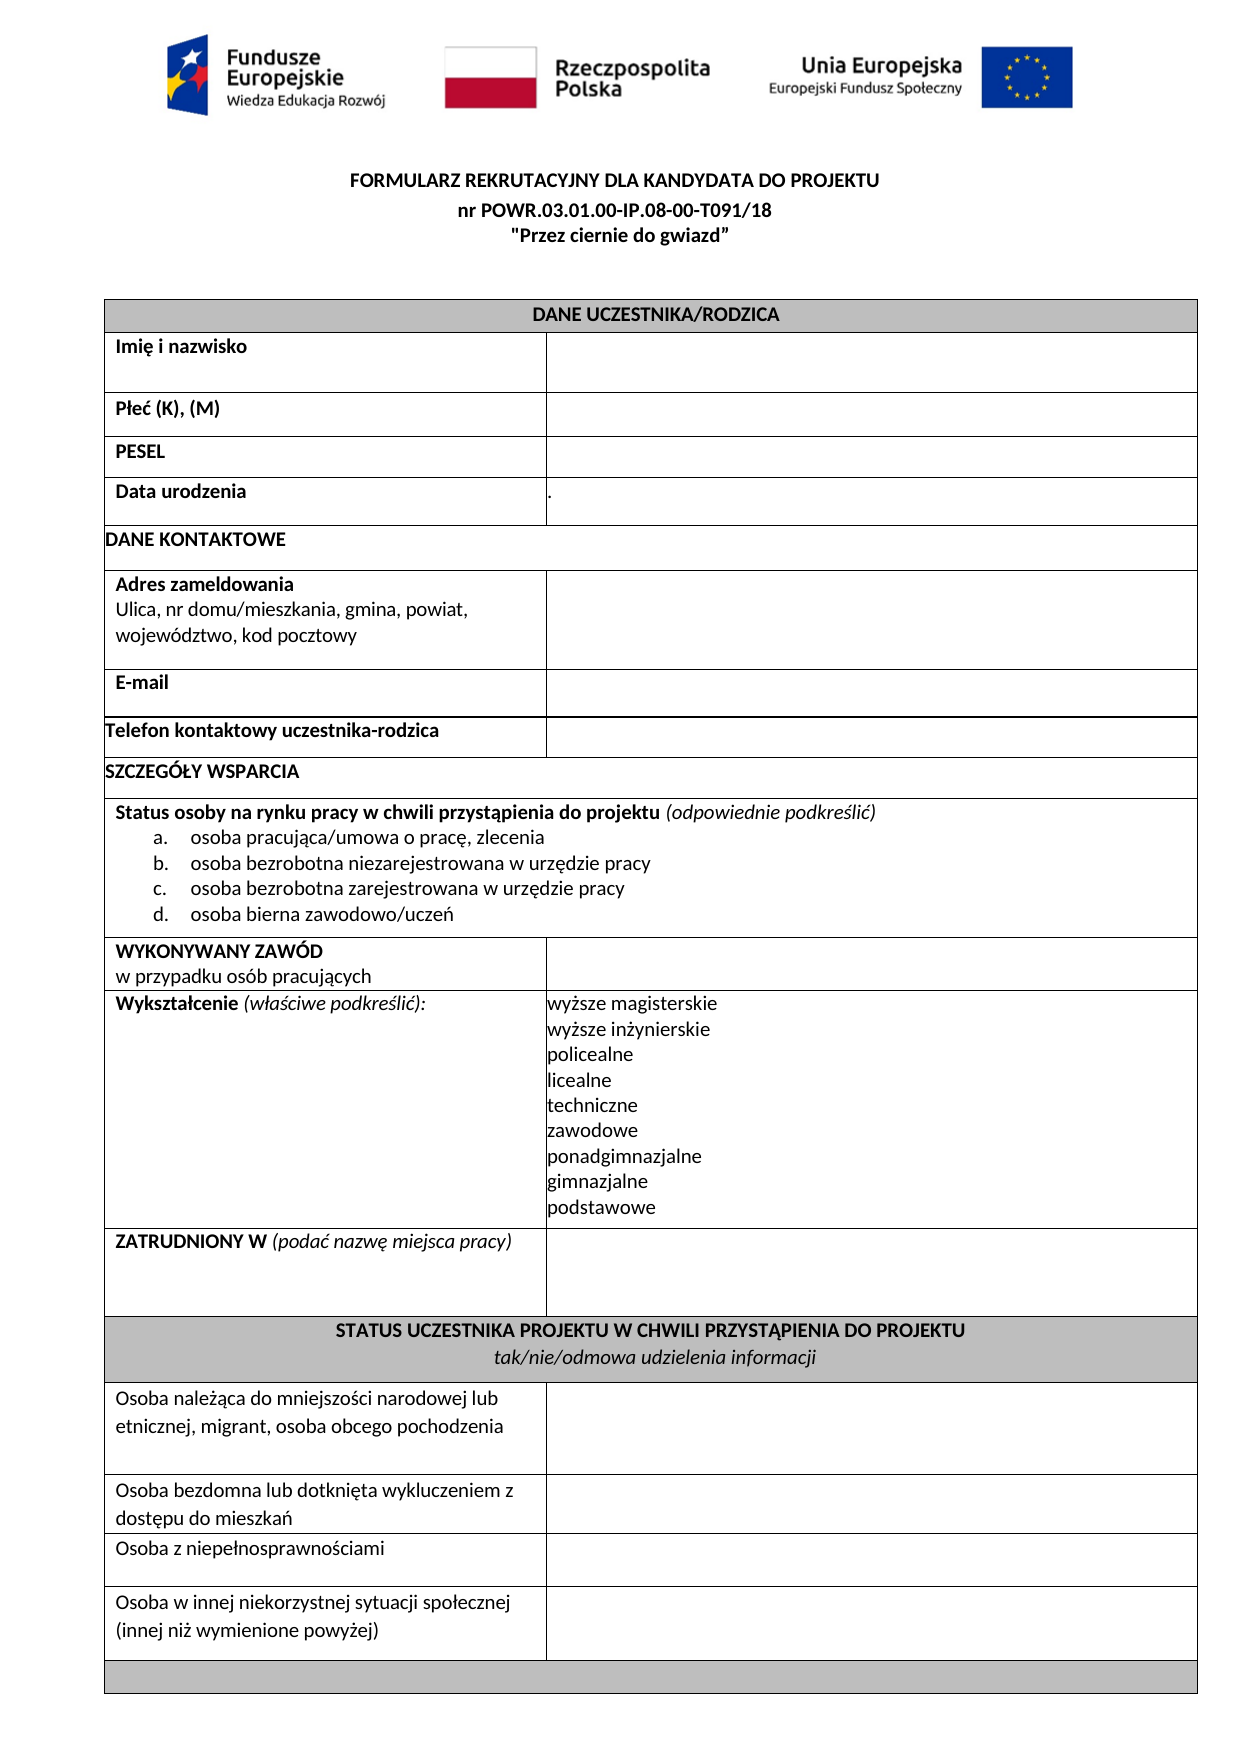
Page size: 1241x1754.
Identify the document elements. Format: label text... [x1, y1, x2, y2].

table_cell [547, 333, 1197, 392]
table_cell [547, 437, 1197, 477]
table_cell STATUS UCZESTNIKA PROJEKTU W CHWILI PRZYSTĄPIENIA DO PROJEKTU tak/nie/odmowa udzielenia informacji [105, 1317, 1197, 1382]
table_cell ZATRUDNIONY W (podać nazwę miejsca pracy) [105, 1229, 546, 1316]
table_cell Status osoby na rynku pracy w chwili przystąpienia do projektu (odpowiednie podkreślić) osoba pracująca/umowa o pracę, zlecenia osoba bezrobotna niezarejestrowana w urzędzie pracy osoba bezrobotna zarejestrowana w urzędzie pracy osoba bierna zawodowo/uczeń [105, 799, 1197, 937]
table_cell . [547, 478, 1197, 525]
table_cell [547, 1383, 1197, 1474]
table_cell [547, 938, 1197, 989]
table_cell wyższe magisterskie wyższe inżynierskie policealne licealne techniczne zawodowe ponadgimnazjalne gimnazjalne podstawowe [547, 991, 1197, 1227]
table_cell DANE KONTAKTOWE [105, 526, 1197, 570]
table_cell Osoba z niepełnosprawnościami [105, 1534, 546, 1586]
table_cell PESEL [105, 437, 546, 477]
table_cell Imię i nazwisko [105, 333, 546, 392]
table_cell [547, 1587, 1197, 1660]
table_cell E-mail [105, 670, 546, 716]
text FORMULARZ REKRUTACYJNY DLA KANDYDATA DO PROJEKTU [148, 167, 1082, 192]
table_cell Płeć (K), (M) [105, 393, 546, 436]
picture [147, 14, 1093, 136]
table_cell Telefon kontaktowy uczestnika-rodzica [105, 718, 546, 757]
table_header DANE UCZESTNIKA/RODZICA [105, 300, 1197, 332]
table_cell [105, 1661, 1197, 1693]
table_cell Data urodzenia [105, 478, 546, 525]
table_cell [547, 1475, 1197, 1532]
table_cell [547, 571, 1197, 668]
table_cell Osoba w innej niekorzystnej sytuacji społecznej (innej niż wymienione powyżej) [105, 1587, 546, 1660]
table_cell [547, 393, 1197, 436]
text "Przez ciernie do gwiazd” [148, 222, 1093, 248]
text nr POWR.03.01.00-IP.08-00-T091/18 [148, 197, 1082, 222]
table_cell [547, 670, 1197, 716]
table_cell Adres zameldowania Ulica, nr domu/mieszkania, gmina, powiat, województwo, kod pocztowy [105, 571, 546, 668]
table_cell Wykształcenie (właściwe podkreślić): [105, 991, 546, 1227]
table_cell Osoba bezdomna lub dotknięta wykluczeniem z dostępu do mieszkań [105, 1475, 546, 1532]
table_cell Osoba należąca do mniejszości narodowej lub etnicznej, migrant, osoba obcego pochodzenia [105, 1383, 546, 1474]
table_cell [547, 1229, 1197, 1316]
table_cell [547, 718, 1197, 757]
table_cell WYKONYWANY ZAWÓD w przypadku osób pracujących [105, 938, 546, 989]
table_cell [547, 1534, 1197, 1586]
table_cell SZCZEGÓŁY WSPARCIA [105, 758, 1197, 798]
